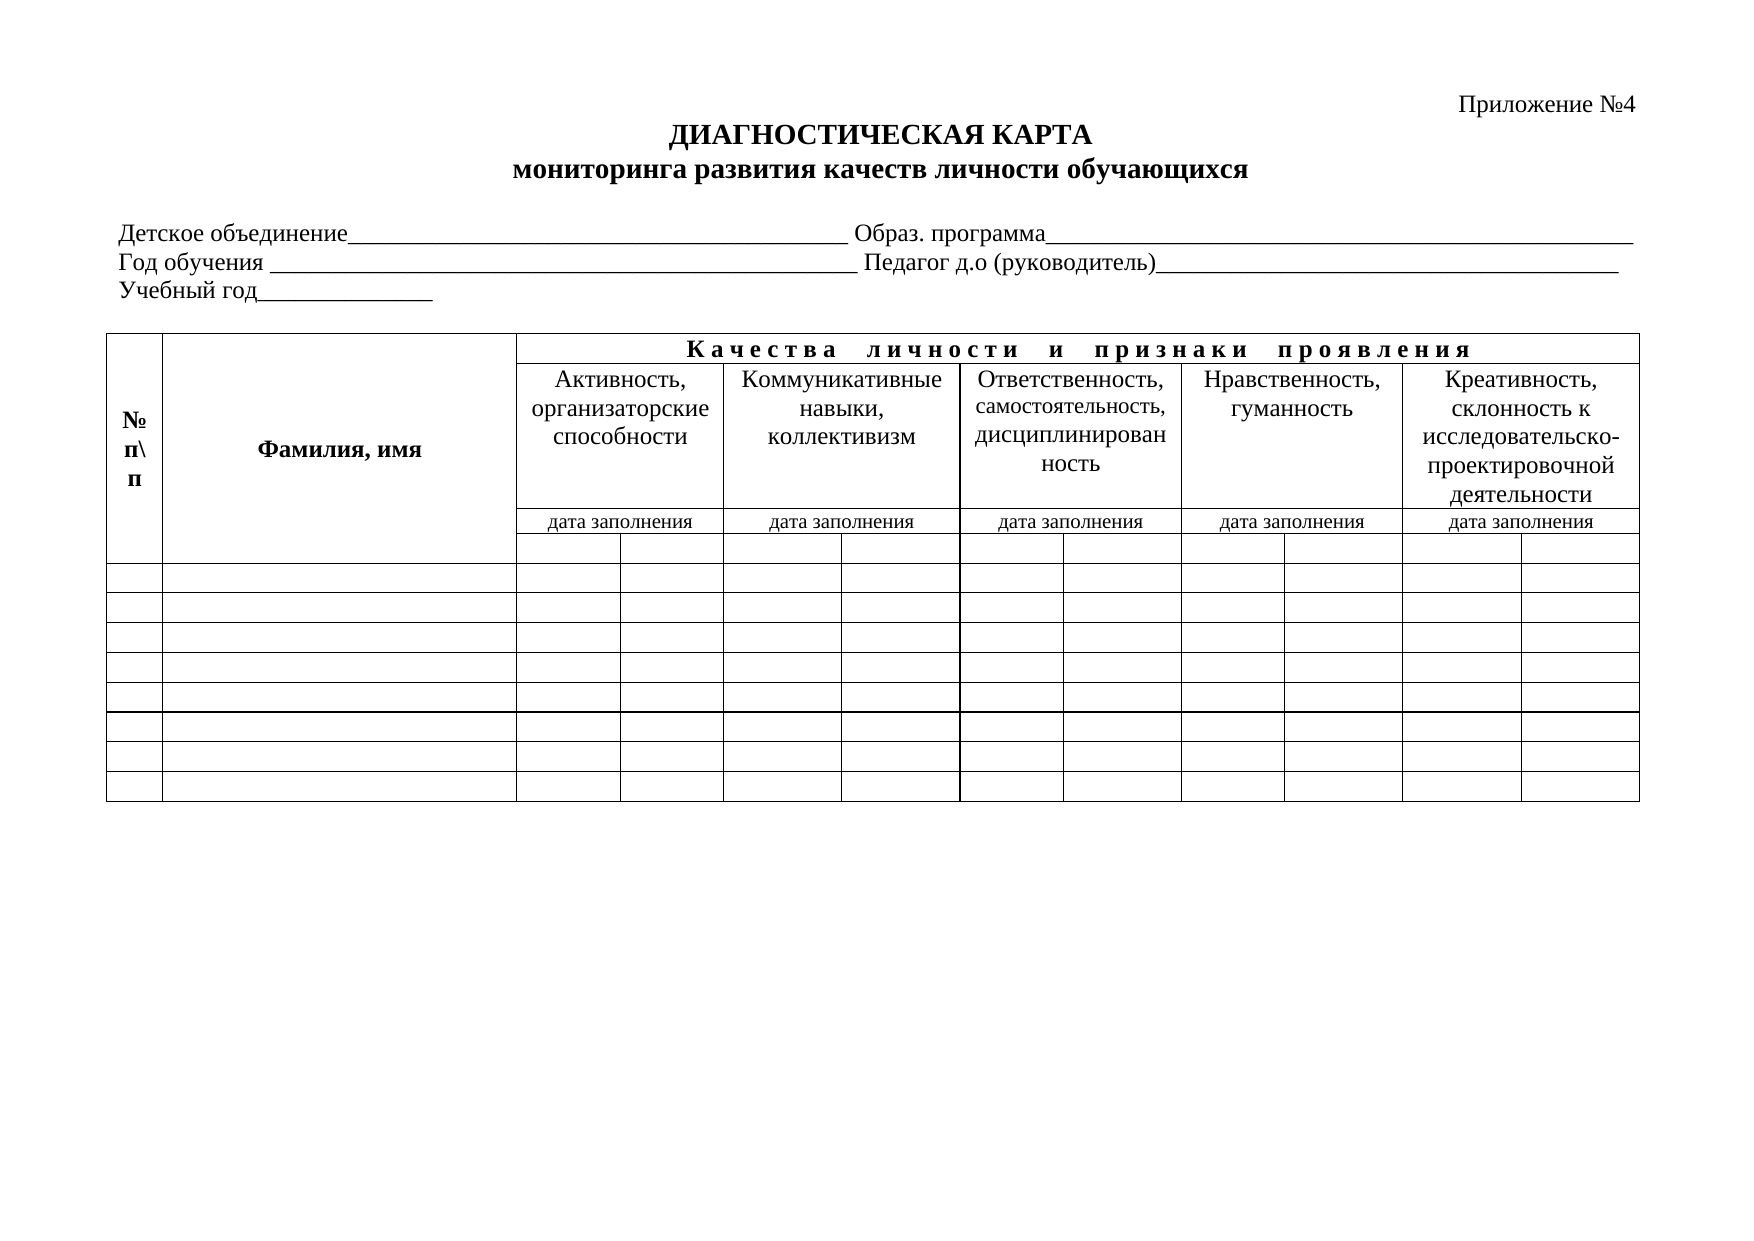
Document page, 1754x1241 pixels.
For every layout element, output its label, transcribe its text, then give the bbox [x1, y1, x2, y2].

table_cell [961, 742, 1063, 771]
table_cell [1522, 683, 1639, 711]
table_cell [1403, 772, 1521, 801]
table_cell [621, 564, 723, 592]
table_cell [1522, 653, 1639, 682]
table_cell [163, 623, 516, 652]
table_cell [961, 593, 1063, 622]
table_cell [1064, 653, 1181, 682]
table_cell [1285, 593, 1402, 622]
table_cell [1522, 593, 1639, 622]
table_cell [1522, 564, 1639, 592]
table_cell [1182, 593, 1284, 622]
table_cell [724, 742, 841, 771]
text ДИАГНОСТИЧЕСКАЯ КАРТА [118, 117, 1636, 151]
table_cell [517, 534, 620, 562]
table_cell [1064, 564, 1181, 592]
table_cell [1522, 534, 1639, 562]
table_cell [842, 653, 959, 682]
table_cell [1403, 742, 1521, 771]
table_cell дата заполнения [724, 509, 959, 533]
table_cell [1064, 534, 1181, 562]
table_cell [163, 593, 516, 622]
table_cell [1064, 623, 1181, 652]
table_cell [1285, 713, 1402, 741]
table_cell Креативность, склонность к исследовательско-проектировочной деятельности [1403, 364, 1639, 508]
table_cell [621, 623, 723, 652]
table_cell [107, 683, 162, 711]
table_cell [961, 623, 1063, 652]
table_cell Нравственность, гуманность [1182, 364, 1402, 508]
table_cell [842, 593, 959, 622]
table_cell [1064, 713, 1181, 741]
table_cell [107, 713, 162, 741]
table_cell [842, 564, 959, 592]
table_cell дата заполнения [961, 509, 1181, 533]
table_cell [724, 713, 841, 741]
table_cell [107, 772, 162, 801]
table_cell [517, 683, 620, 711]
table_cell Коммуникативные навыки, коллективизм [724, 364, 959, 508]
table_cell [1403, 683, 1521, 711]
text Год обучения _______________________________________________ Педагог д.о (руководитель)_____________________________________ Учебный год______________ [118, 247, 1636, 304]
table_cell [163, 564, 516, 592]
table_cell [961, 683, 1063, 711]
table_cell [1285, 564, 1402, 592]
table_cell [107, 653, 162, 682]
table_cell [1285, 534, 1402, 562]
table_cell [1064, 742, 1181, 771]
table_cell [1182, 653, 1284, 682]
table_cell [1285, 742, 1402, 771]
table_cell [621, 683, 723, 711]
table_cell [621, 772, 723, 801]
table_cell [1182, 683, 1284, 711]
table_cell [961, 534, 1063, 562]
table_cell [724, 772, 841, 801]
table_cell Активность, организаторские способности [517, 364, 723, 508]
table_cell дата заполнения [517, 509, 723, 533]
table_cell [107, 742, 162, 771]
table_cell [163, 772, 516, 801]
table_cell [1064, 772, 1181, 801]
table_cell [724, 534, 841, 562]
text мониторинга развития качеств личности обучающихся [118, 151, 1636, 184]
table_cell [1522, 713, 1639, 741]
table_cell [163, 713, 516, 741]
table_cell [724, 683, 841, 711]
table_cell [107, 623, 162, 652]
table_cell [842, 623, 959, 652]
table_cell [842, 683, 959, 711]
table_cell [961, 713, 1063, 741]
table_cell [961, 772, 1063, 801]
table_cell [724, 623, 841, 652]
table_cell [621, 534, 723, 562]
table_cell [1182, 564, 1284, 592]
table_cell [163, 653, 516, 682]
table_cell [517, 623, 620, 652]
table_cell Ответственность, самостоятельность, дисциплинированность [961, 364, 1181, 508]
table_header К а ч е с т в а л и ч н о с т и и п р и з н а к и п р о я в л е н и я [517, 334, 1639, 363]
table_cell [517, 593, 620, 622]
table_cell [1522, 742, 1639, 771]
table_cell [1285, 623, 1402, 652]
table_cell [1182, 713, 1284, 741]
table_cell [961, 653, 1063, 682]
table_cell дата заполнения [1182, 509, 1402, 533]
table_cell [1182, 772, 1284, 801]
table_cell [163, 742, 516, 771]
table_cell [1522, 623, 1639, 652]
table_cell [1403, 713, 1521, 741]
table_cell [724, 593, 841, 622]
table_cell [961, 564, 1063, 592]
table_cell [724, 653, 841, 682]
table_cell [107, 593, 162, 622]
table_cell [107, 564, 162, 592]
table_cell [1403, 534, 1521, 562]
table_cell [842, 772, 959, 801]
table_cell [842, 713, 959, 741]
table_cell [517, 653, 620, 682]
text Детское объединение________________________________________ Образ. программа_______________________________________________ [118, 218, 1636, 247]
table_cell [1403, 564, 1521, 592]
table_cell [1064, 683, 1181, 711]
table_cell [517, 564, 620, 592]
table_cell [1522, 772, 1639, 801]
text Приложение №4 [118, 89, 1636, 117]
table_header № п\п [107, 334, 162, 562]
table_cell [1285, 683, 1402, 711]
table_cell [517, 713, 620, 741]
table_cell [1285, 772, 1402, 801]
table_cell [517, 742, 620, 771]
table_cell [621, 593, 723, 622]
table_cell [842, 742, 959, 771]
table_cell [621, 742, 723, 771]
table_cell [724, 564, 841, 592]
table_cell [1403, 653, 1521, 682]
table_cell [1182, 623, 1284, 652]
table_cell [1285, 653, 1402, 682]
table_cell [1403, 623, 1521, 652]
table_cell [1182, 742, 1284, 771]
table_cell [842, 534, 959, 562]
table_cell [517, 772, 620, 801]
table_header Фамилия, имя [163, 334, 516, 562]
table_cell [1064, 593, 1181, 622]
table_cell [163, 683, 516, 711]
table_cell [621, 713, 723, 741]
table_cell дата заполнения [1403, 509, 1639, 533]
table_cell [1403, 593, 1521, 622]
table_cell [1182, 534, 1284, 562]
table_cell [621, 653, 723, 682]
